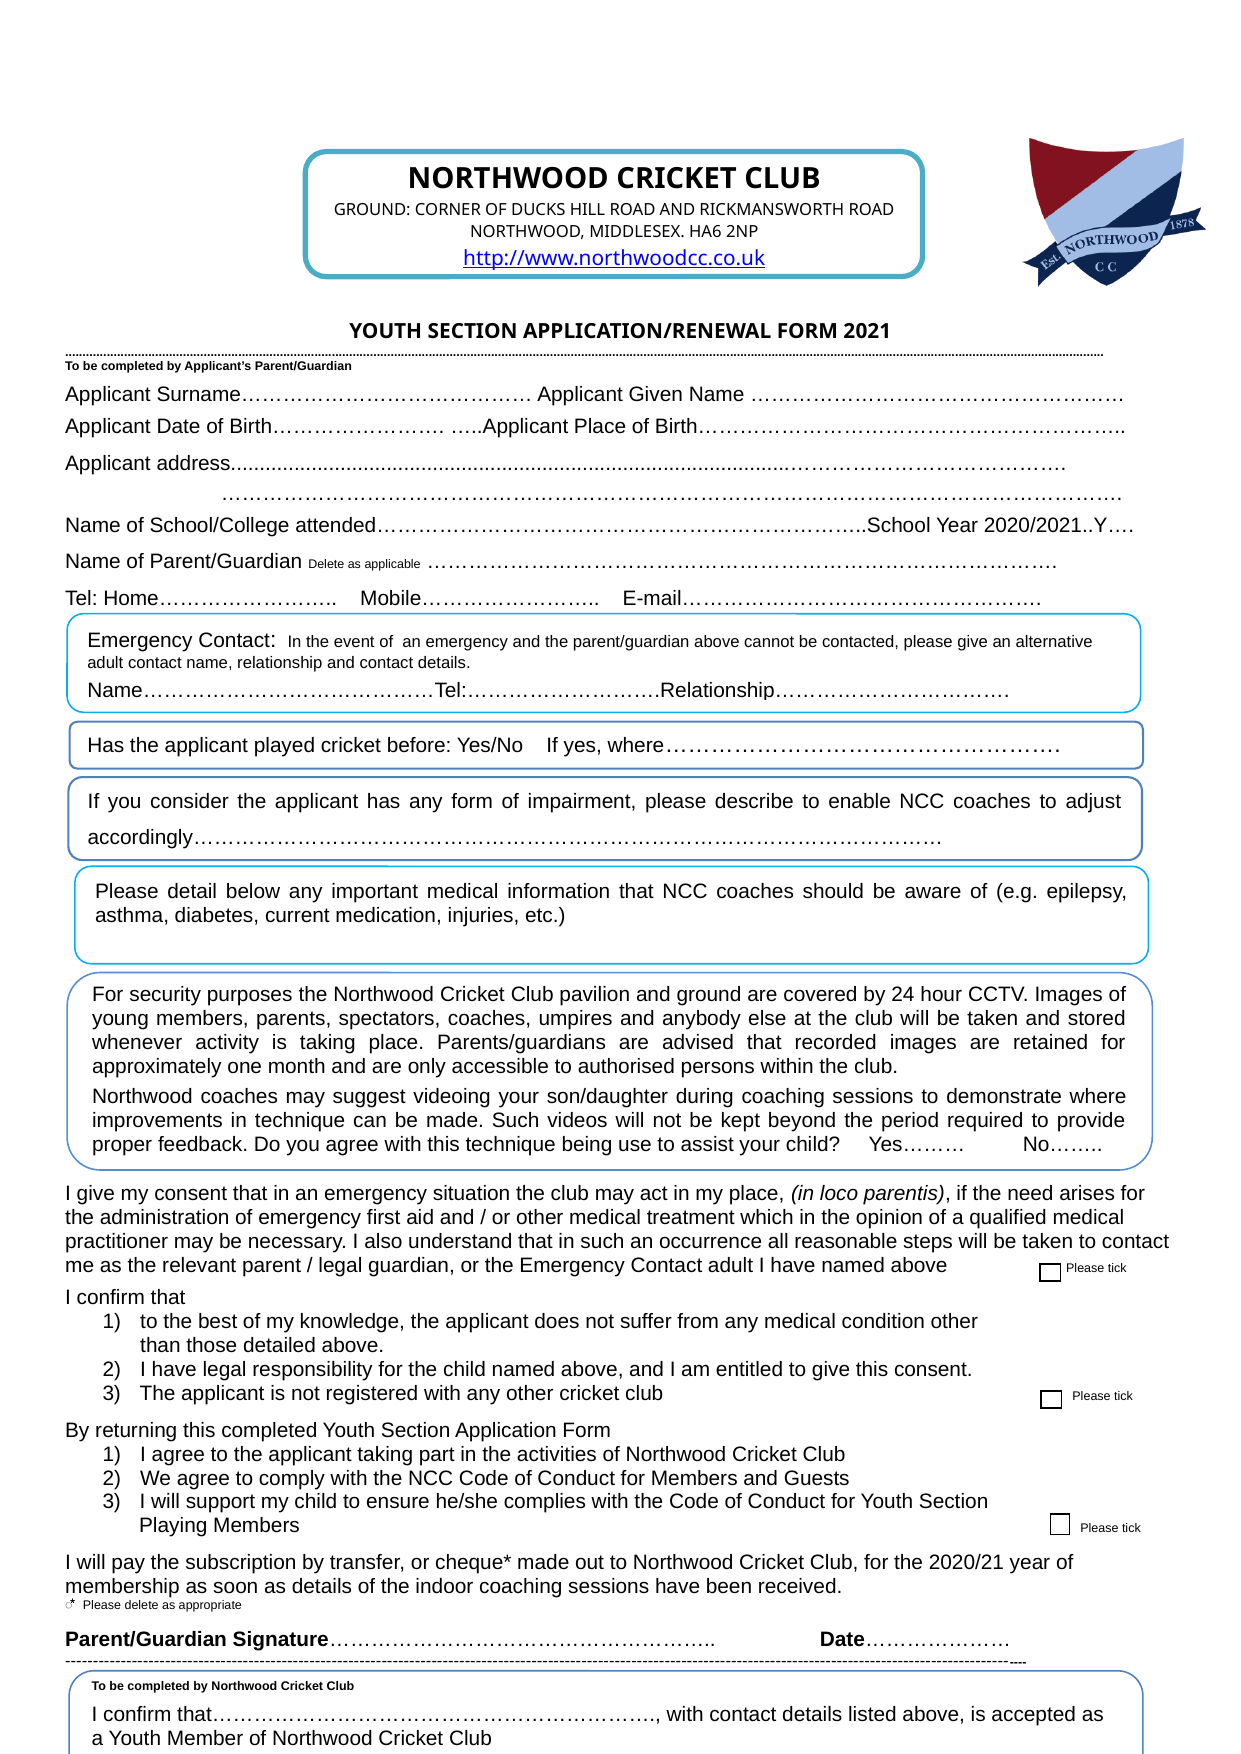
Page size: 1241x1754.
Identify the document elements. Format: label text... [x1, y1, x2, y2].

text Playing Members Please tick [139, 1513, 1175, 1537]
picture [999, 108, 1214, 303]
text To be completed by Applicant’s Parent/Guardian [65, 359, 1175, 373]
text I will pay the subscription by transfer, or cheque* made out to Northwood Cricket Club, for the 2020/21 year of membership as soon as details of the indoor coaching sessions have been received. [65, 1550, 1175, 1598]
list I have legal responsibility for the child named above, and I am entitled to give this consent. [102, 1357, 1175, 1381]
list We agree to comply with the NCC Code of Conduct for Members and Guests [102, 1465, 1175, 1489]
text Applicant Surname…………………………………… Applicant Given Name ……………………………………………… [65, 382, 1175, 406]
list The applicant is not registered with any other cricket club Please tick [102, 1381, 1175, 1405]
text I confirm that [65, 1285, 1175, 1309]
text I give my consent that in an emergency situation the club may act in my place, (in loco parentis), if the need arises for the administration of emergency first aid and / or other medical treatment which in the opinion of a qualified medical practitioner may be necessary. I also understand that in such an occurrence all reasonable steps will be taken to contact me as the relevant parent / legal guardian, or the Emergency Contact adult I have named above Please tick [65, 975, 1175, 1277]
list to the best of my knowledge, the applicant does not suffer from any medical condition other than those detailed above. [102, 1309, 1019, 1357]
text …………………………………………………………………………………………………………………. [65, 481, 1175, 504]
text YOUTH SECTION APPLICATION/RENEWAL FORM 2021 [65, 316, 1175, 344]
text ------------------------------------------------------------------------------------------------------------------------------------------------------------------------------ [65, 1650, 1175, 1669]
list I will support my child to ensure he/she complies with the Code of Conduct for Youth Section [102, 1489, 1175, 1513]
text Applicant Date of Birth……………………. …..Applicant Place of Birth…………………………………………………….. [65, 414, 1175, 438]
text Applicant address.................................................................................................…………………………………. [65, 450, 1175, 474]
text Name of School/College attended……………………………………………………………..School Year 2020/2021..Y…. [65, 513, 1175, 537]
text Tel: Home…………………….. Mobile…………………….. E-mail……………………………………………. [65, 586, 1175, 610]
text ⃰⃰ Please delete as appropriate [65, 1598, 1175, 1612]
text By returning this completed Youth Section Application Form [65, 1417, 1175, 1441]
text Parent/Guardian Signature……………………………………………….. Date………………… [65, 1626, 1175, 1650]
text Name of Parent/Guardian Delete as applicable ………………………………………………………………………………. [65, 549, 1175, 573]
list I agree to the applicant taking part in the activities of Northwood Cricket Club [102, 1441, 1175, 1465]
